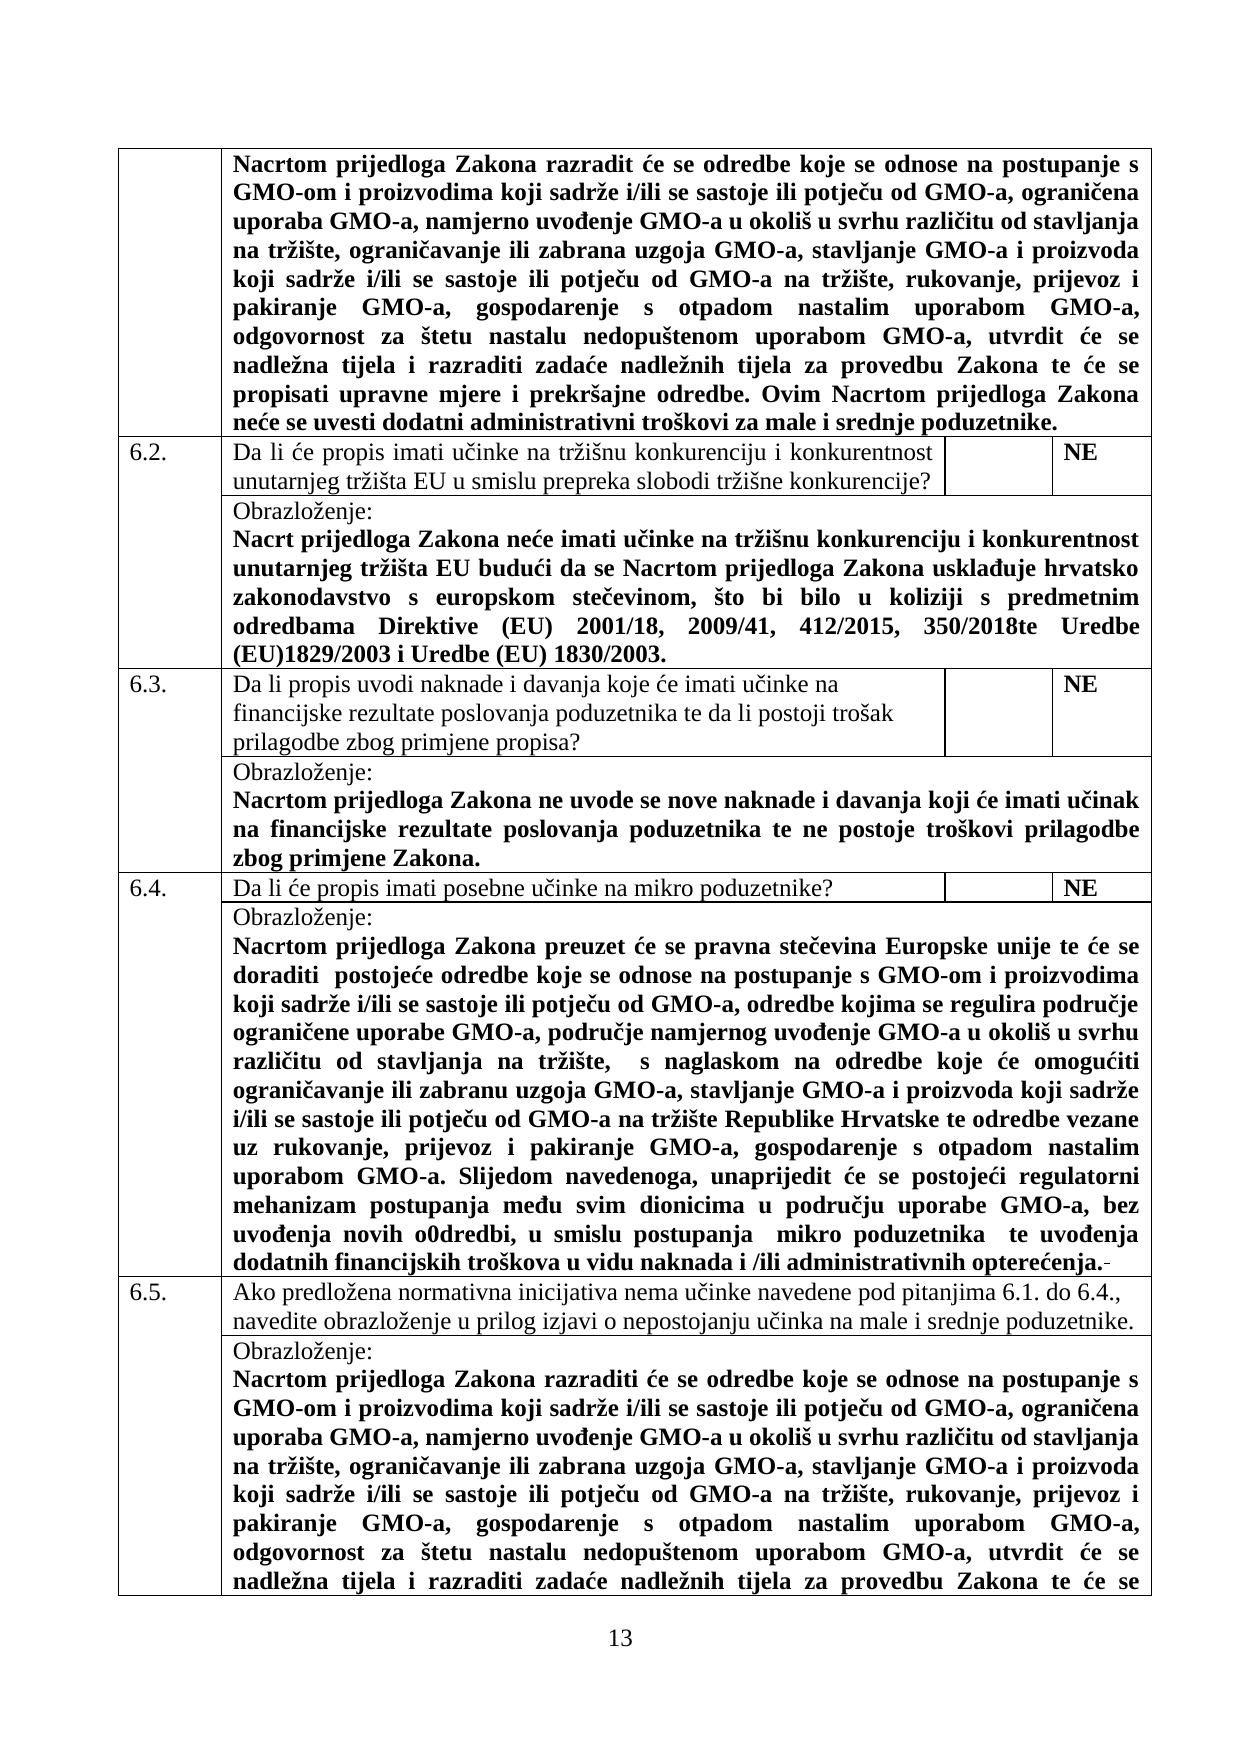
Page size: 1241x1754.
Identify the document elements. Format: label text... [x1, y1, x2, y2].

table_cell [946, 669, 1052, 756]
table_cell [946, 437, 1052, 495]
table_cell NE [1053, 669, 1151, 756]
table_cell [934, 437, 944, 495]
table_cell NE [1053, 437, 1151, 495]
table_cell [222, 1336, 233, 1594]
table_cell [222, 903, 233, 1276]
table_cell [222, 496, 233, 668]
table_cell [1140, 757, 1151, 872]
table_cell 6.5. [119, 1277, 221, 1594]
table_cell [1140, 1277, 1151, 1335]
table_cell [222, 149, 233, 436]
table_cell 6.3. [119, 669, 221, 872]
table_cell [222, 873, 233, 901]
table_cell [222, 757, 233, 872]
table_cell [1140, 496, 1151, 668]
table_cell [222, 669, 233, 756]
table_cell 6.2. [119, 437, 221, 668]
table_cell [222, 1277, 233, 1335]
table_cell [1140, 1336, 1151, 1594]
table_cell [1041, 873, 1052, 901]
table_cell 6.4. [119, 873, 221, 1276]
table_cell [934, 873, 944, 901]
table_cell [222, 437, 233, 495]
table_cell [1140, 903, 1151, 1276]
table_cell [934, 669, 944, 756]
table_cell [946, 873, 956, 901]
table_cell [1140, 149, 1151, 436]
